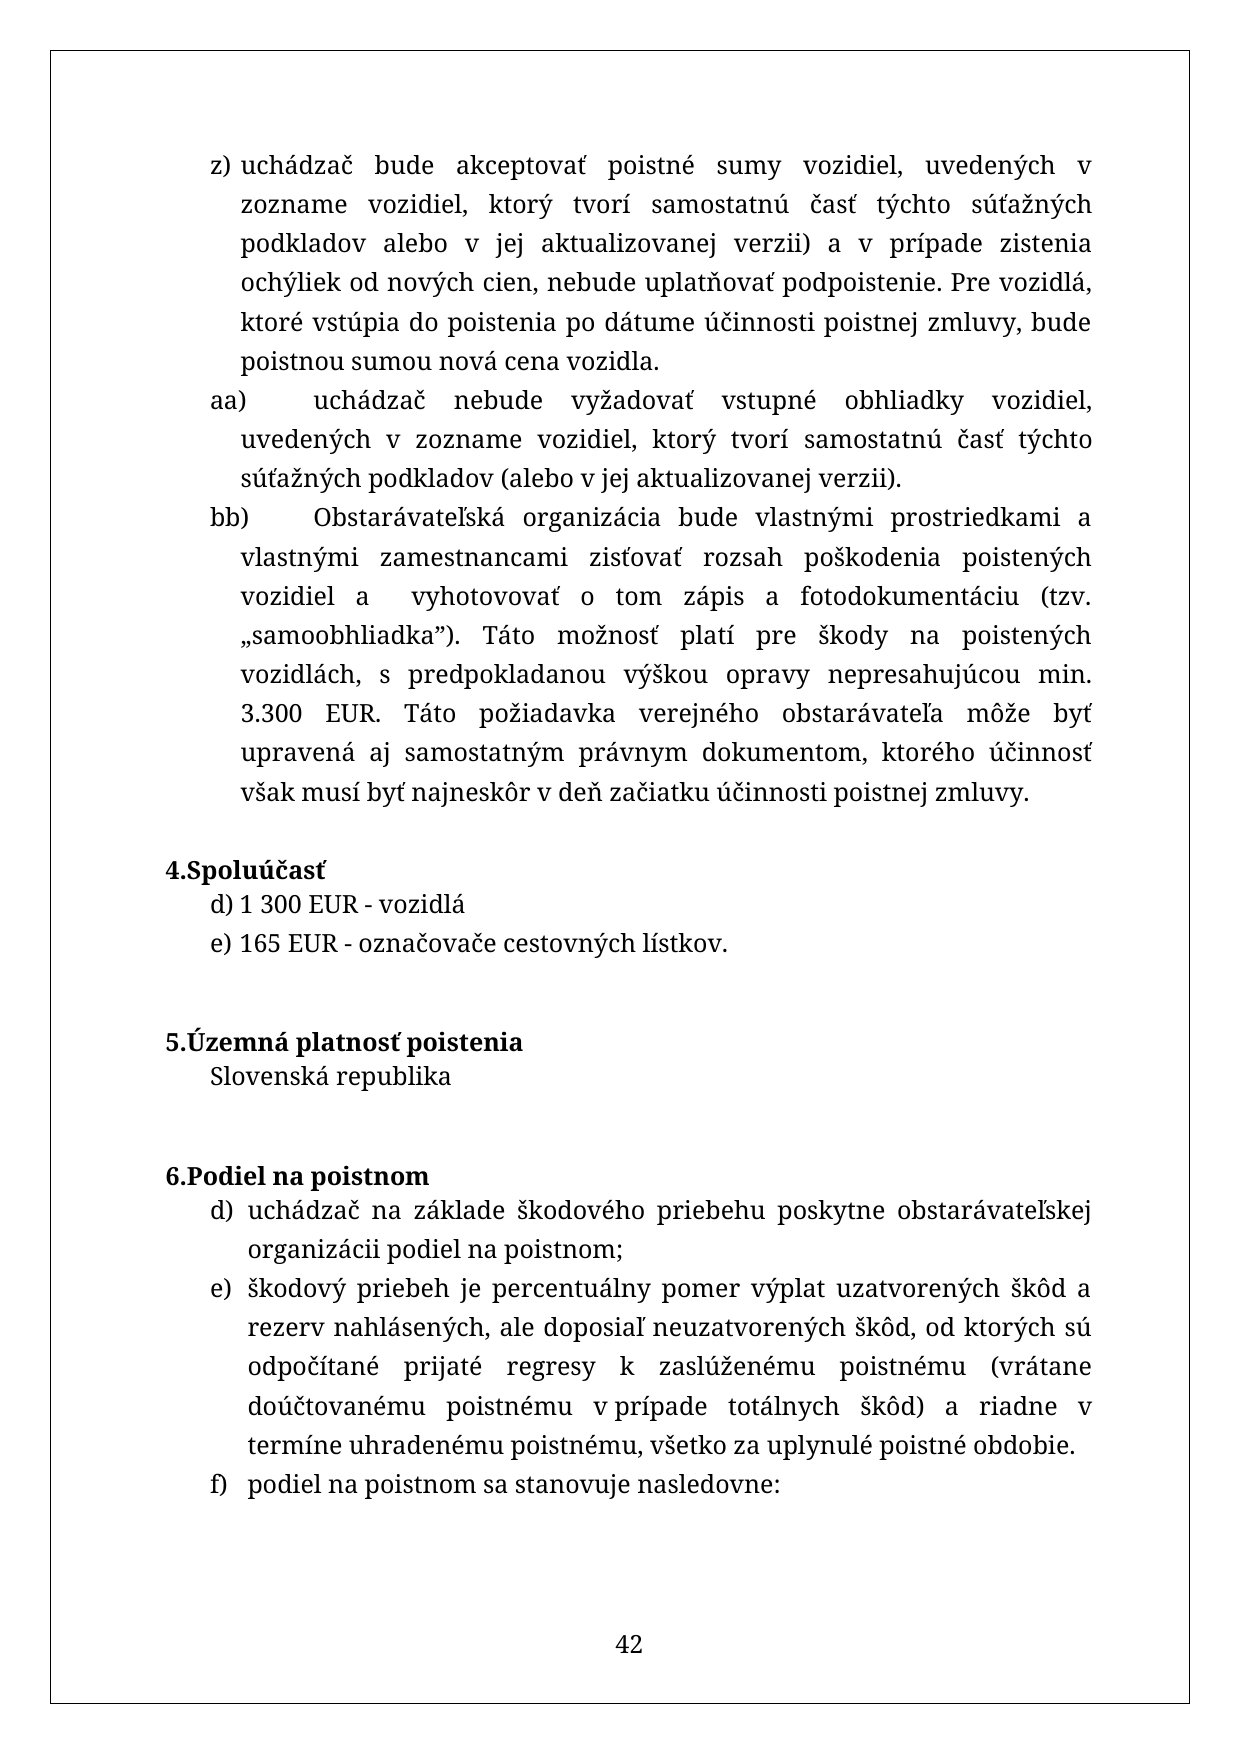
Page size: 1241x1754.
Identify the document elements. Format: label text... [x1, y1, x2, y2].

list 1 300 EUR - vozidlá [210, 887, 1093, 921]
list Slovenská republika [210, 1059, 1093, 1093]
text 6.Podiel na poistnom [165, 1158, 1093, 1192]
text 5.Územná platnosť poistenia [165, 1025, 1093, 1059]
list podiel na poistnom sa stanovuje nasledovne: [210, 1466, 1093, 1501]
list 165 EUR - označovače cestovných lístkov. [210, 926, 1093, 960]
list Obstarávateľská organizácia bude vlastnými prostriedkami a vlastnými zamestnancami zisťovať rozsah poškodenia poistených vozidiel a vyhotovovať o tom zápis a fotodokumentáciu (tzv. „samoobhliadka”). Táto možnosť platí pre škody na poistených vozidlách, s predpokladanou výškou opravy nepresahujúcou min. 3.300 EUR. Táto požiadavka verejného obstarávateľa môže byť upravená aj samostatným právnym dokumentom, ktorého účinnosť však musí byť najneskôr v deň začiatku účinnosti poistnej zmluvy. [210, 500, 1093, 808]
list uchádzač bude akceptovať poistné sumy vozidiel, uvedených v zozname vozidiel, ktorý tvorí samostatnú časť týchto súťažných podkladov alebo v jej aktualizovanej verzii) a v prípade zistenia ochýliek od nových cien, nebude uplatňovať podpoistenie. Pre vozidlá, ktoré vstúpia do poistenia po dátume účinnosti poistnej zmluvy, bude poistnou sumou nová cena vozidla. [210, 148, 1093, 377]
list uchádzač nebude vyžadovať vstupné obhliadky vozidiel, uvedených v zozname vozidiel, ktorý tvorí samostatnú časť týchto súťažných podkladov (alebo v jej aktualizovanej verzii). [210, 383, 1093, 495]
text 4.Spoluúčasť [165, 853, 1093, 887]
list uchádzač na základe škodového priebehu poskytne obstarávateľskej organizácii podiel na poistnom; [210, 1192, 1093, 1266]
list škodový priebeh je percentuálny pomer výplat uzatvorených škôd a rezerv nahlásených, ale doposiaľ neuzatvorených škôd, od ktorých sú odpočítané prijaté regresy k zaslúženému poistnému (vrátane doúčtovanému poistnému v prípade totálnych škôd) a riadne v termíne uhradenému poistnému, všetko za uplynulé poistné obdobie. [210, 1271, 1093, 1461]
